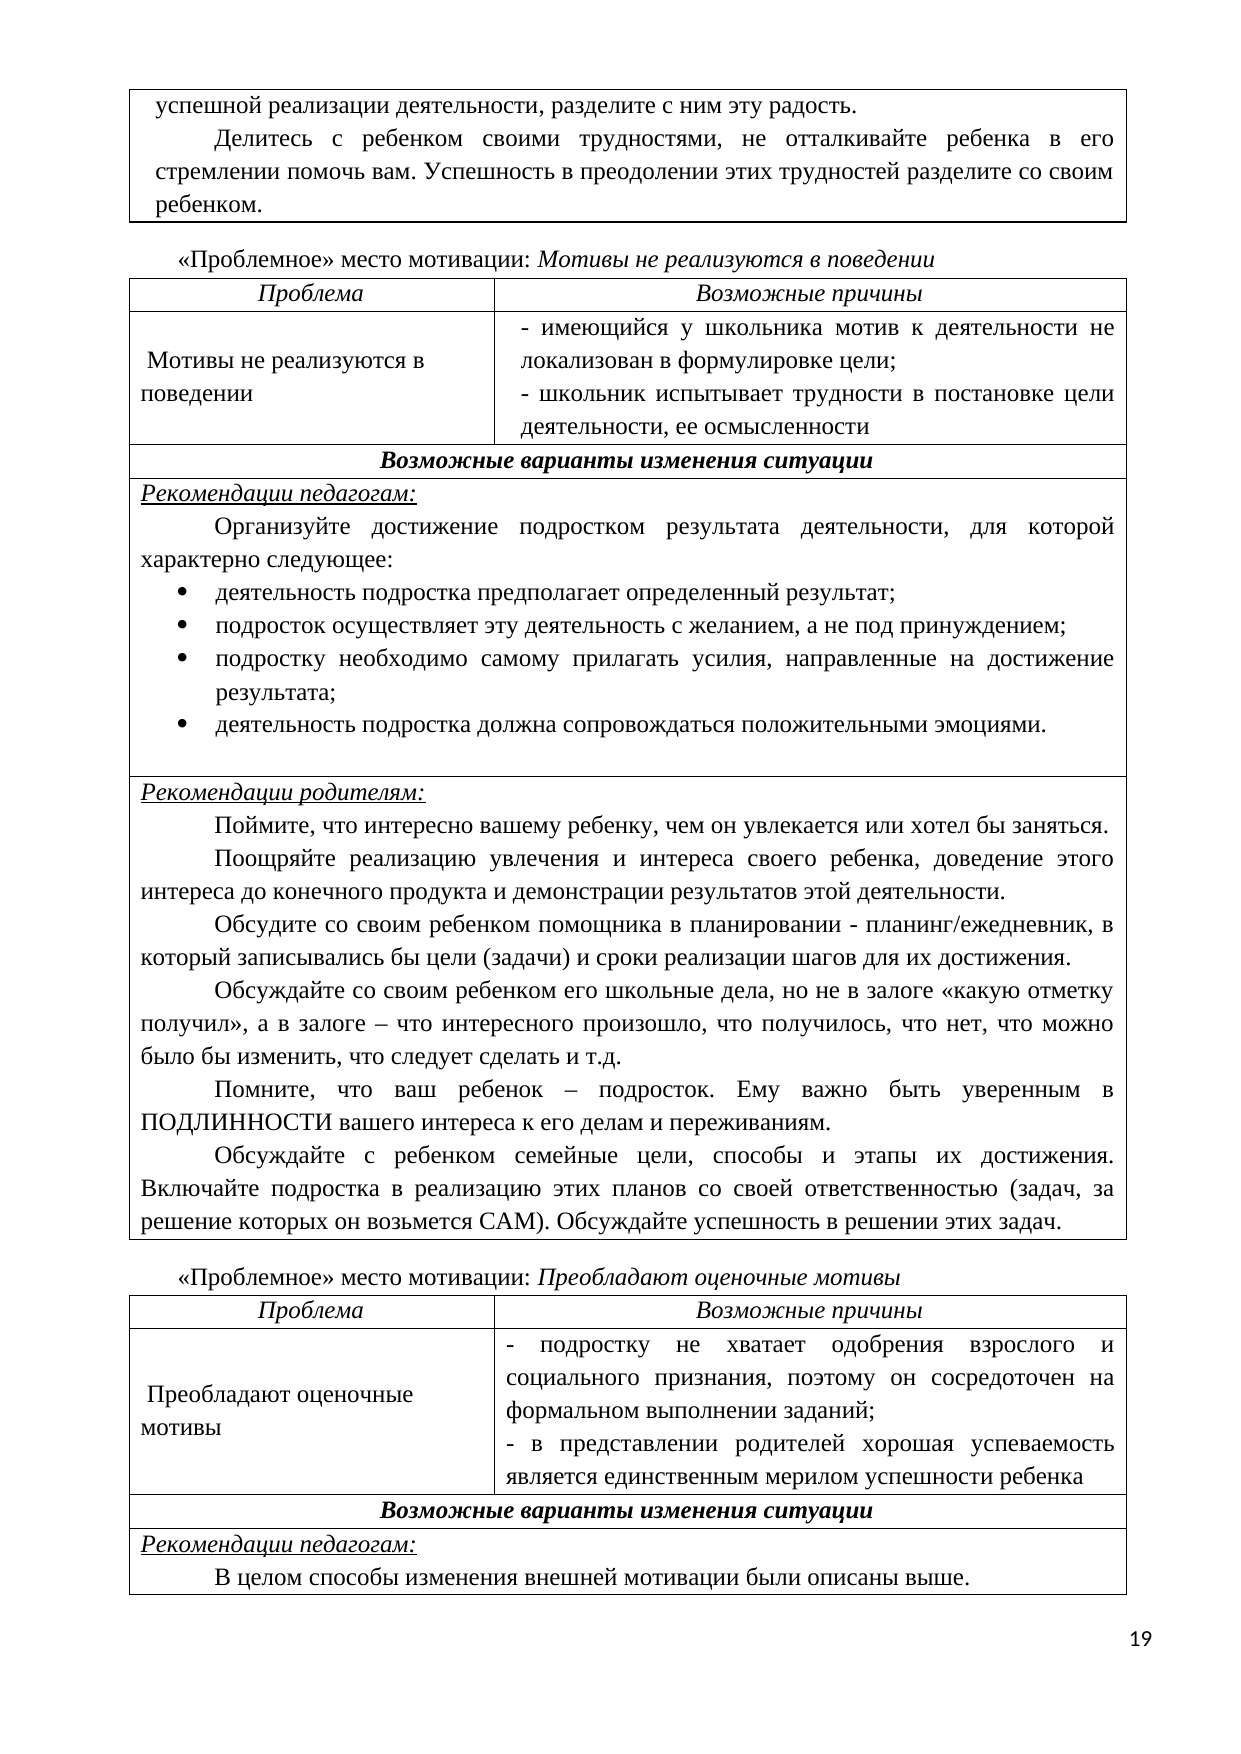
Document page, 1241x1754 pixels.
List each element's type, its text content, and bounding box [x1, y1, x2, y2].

table_cell Мотивы не реализуются в поведении [130, 90, 494, 221]
table_header Проблема [130, 1073, 494, 1106]
table_cell Рекомендации педагогам: Организуйте достижение подростком результата деятельности, для которой характерно следующее: деятельность подростка предполагает определенный результат; подросток осуществляет эту деятельность с желанием, а не под принуждением; подростку необходимо самому прилагать усилия, направленные на достижение результата; деятельность подростка должна сопровождаться положительными эмоциями. [130, 256, 1126, 553]
table_cell - имеющийся у школьника мотив к деятельности не локализован в формулировке цели; - школьник испытывает трудности в постановке цели деятельности, ее осмысленности [495, 90, 1126, 221]
table_cell Возможные варианты изменения ситуации [130, 1273, 1126, 1305]
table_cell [130, 1306, 1126, 1603]
table_cell Преобладают оценочные мотивы [130, 1107, 494, 1272]
table_cell Рекомендации родителям: Поймите, что интересно вашему ребенку, чем он увлекается или хотел бы заняться. Поощряйте реализацию увлечения и интереса своего ребенка, доведение этого интереса до конечного продукта и демонстрации результатов этой деятельности. Обсудите со своим ребенком помощника в планировании - планинг/ежедневник, в который записывались бы цели (задачи) и сроки реализации шагов для их достижения. Обсуждайте со своим ребенком его школьные дела, но не в залоге «какую отметку получил», а в залоге – что интересного произошло, что получилось, что нет, что можно было бы изменить, что следует сделать и т.д. Помните, что ваш ребенок – подросток. Ему важно быть уверенным в ПОДЛИННОСТИ вашего интереса к его делам и переживаниям. Обсуждайте с ребенком семейные цели, способы и этапы их достижения. Включайте подростка в реализацию этих планов со своей ответственностью (задач, за решение которых он возьмется САМ). Обсуждайте успешность в решении этих задач. [130, 554, 1126, 1016]
table_cell Возможные варианты изменения ситуации [130, 223, 1126, 255]
table_header Возможные причины [495, 1073, 1126, 1106]
text «Проблемное» место мотивации: Преобладают оценочные мотивы [103, 1039, 1152, 1068]
table_cell - подростку не хватает одобрения взрослого и социального признания, поэтому он сосредоточен на формальном выполнении заданий; - в представлении родителей хорошая успеваемость является единственным мерилом успешности ребенка [495, 1107, 1126, 1272]
